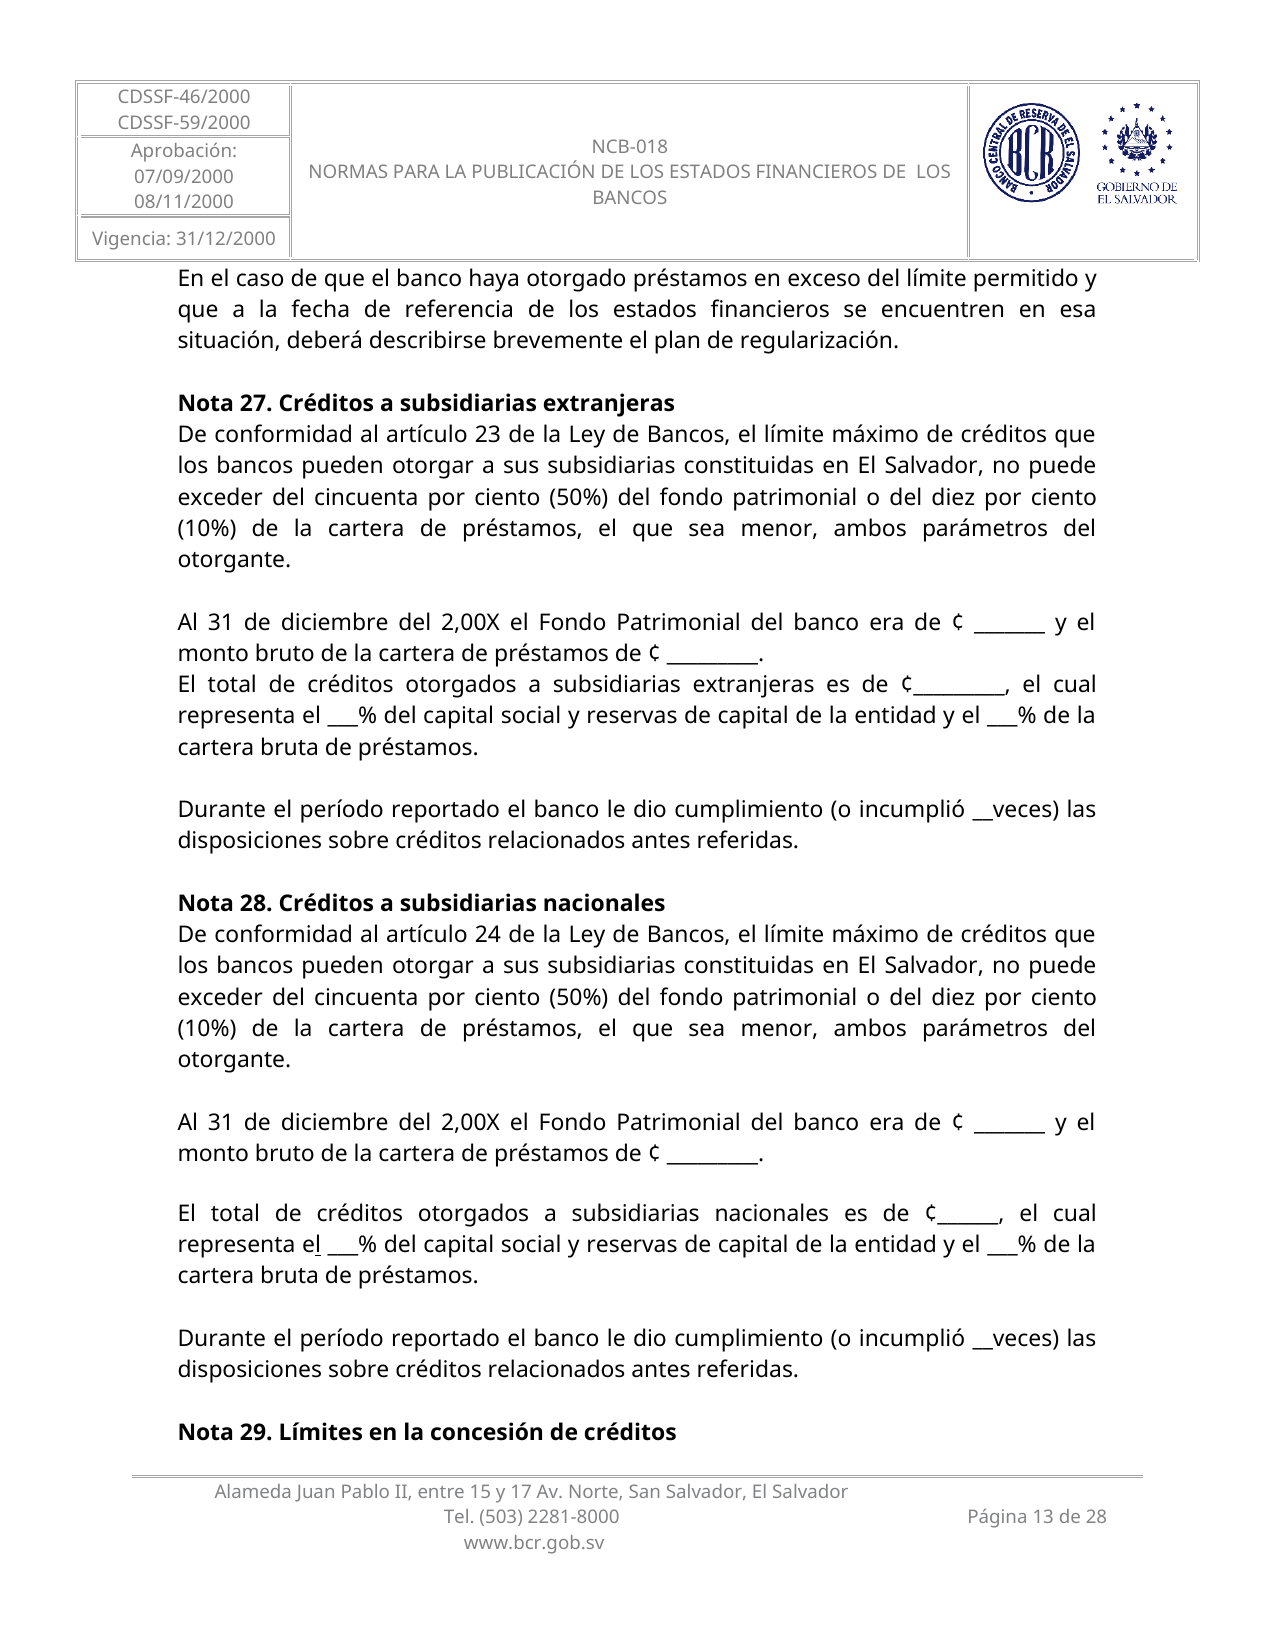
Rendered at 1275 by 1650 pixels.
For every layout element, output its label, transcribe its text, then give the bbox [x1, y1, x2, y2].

text El total de créditos otorgados a subsidiarias nacionales es de ¢______, el cual representa el ___% del capital social y reservas de capital de la entidad y el ___% de la cartera bruta de préstamos. [177, 1197, 1098, 1291]
text En el caso de que el banco haya otorgado préstamos en exceso del límite permitido y que a la fecha de referencia de los estados financieros se encuentren en esa situación, deberá describirse brevemente el plan de regularización. [177, 148, 1098, 261]
text Al 31 de diciembre del 2,00X el Fondo Patrimonial del banco era de ¢ _______ y el monto bruto de la cartera de préstamos de ¢ _________. [177, 1106, 1098, 1168]
text Durante el período reportado el banco le dio cumplimiento (o incumplió __veces) las disposiciones sobre créditos relacionados antes referidas. [177, 793, 1098, 856]
text Nota 29. Límites en la concesión de créditos [177, 1416, 1098, 1447]
text De conformidad al artículo 23 de la Ley de Bancos, el límite máximo de créditos que los bancos pueden otorgar a sus subsidiarias constituidas en El Salvador, no puede exceder del cincuenta por ciento (50%) del fondo patrimonial o del diez por ciento (10%) de la cartera de préstamos, el que sea menor, ambos parámetros del otorgante. [177, 418, 1098, 574]
text Durante el período reportado el banco le dio cumplimiento (o incumplió __veces) las disposiciones sobre créditos relacionados antes referidas. [177, 1322, 1098, 1384]
text Al 31 de diciembre del 2,00X el Fondo Patrimonial del banco era de ¢ _______ y el monto bruto de la cartera de préstamos de ¢ _________. [177, 606, 1098, 668]
text Nota 28. Créditos a subsidiarias nacionales [177, 887, 1098, 918]
text El total de créditos otorgados a subsidiarias extranjeras es de ¢_________, el cual representa el ___% del capital social y reservas de capital de la entidad y el ___% de la cartera bruta de préstamos. [177, 668, 1098, 762]
text De conformidad al artículo 24 de la Ley de Bancos, el límite máximo de créditos que los bancos pueden otorgar a sus subsidiarias constituidas en El Salvador, no puede exceder del cincuenta por ciento (50%) del fondo patrimonial o del diez por ciento (10%) de la cartera de préstamos, el que sea menor, ambos parámetros del otorgante. [177, 918, 1098, 1074]
text Nota 27. Créditos a subsidiarias extranjeras [177, 387, 1098, 418]
text En el caso de que el banco haya otorgado préstamos en exceso del límite permitido y que a la fecha de referencia de los estados financieros se encuentren en esa situación, deberá describirse brevemente el plan de regularización. [177, 262, 1098, 356]
picture [976, 99, 1181, 206]
